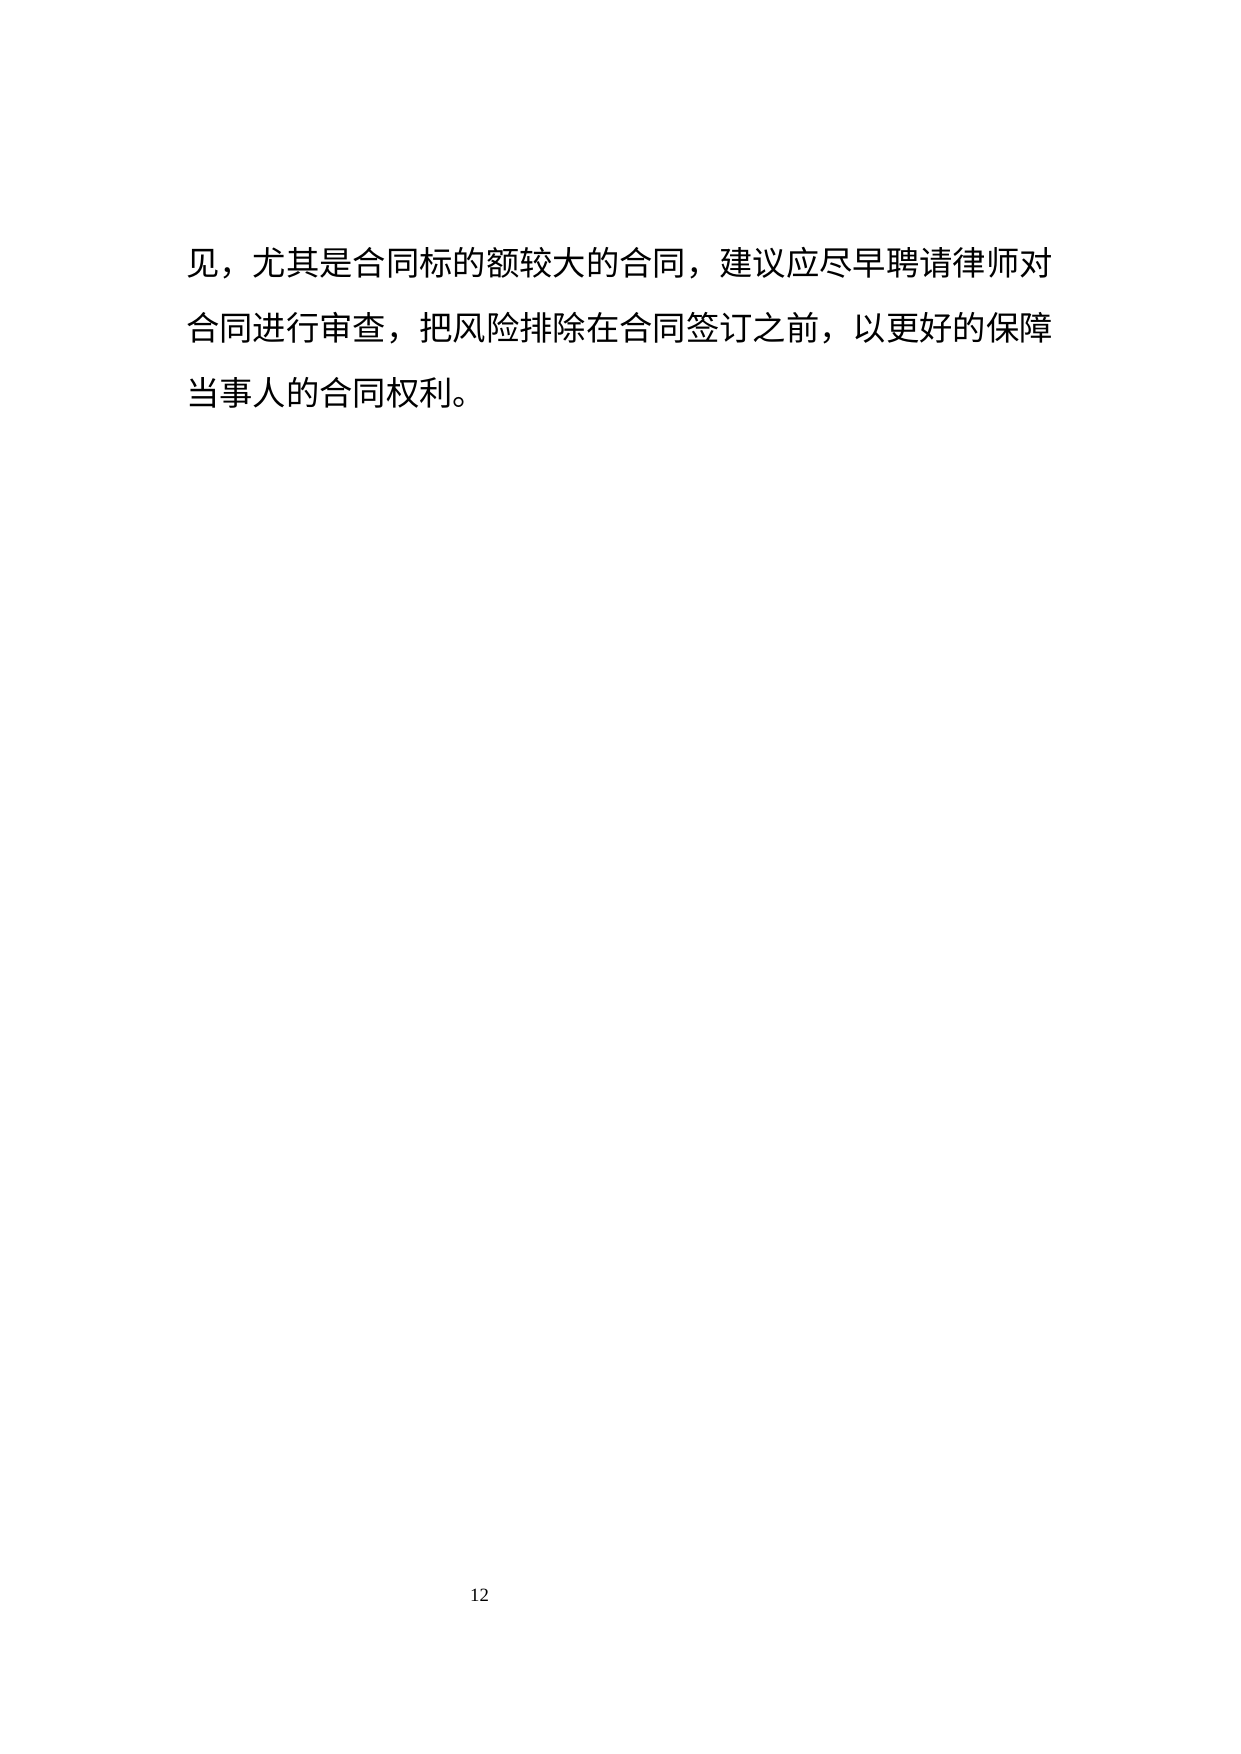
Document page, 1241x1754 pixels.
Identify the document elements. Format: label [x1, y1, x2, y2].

text [186, 228, 1054, 423]
